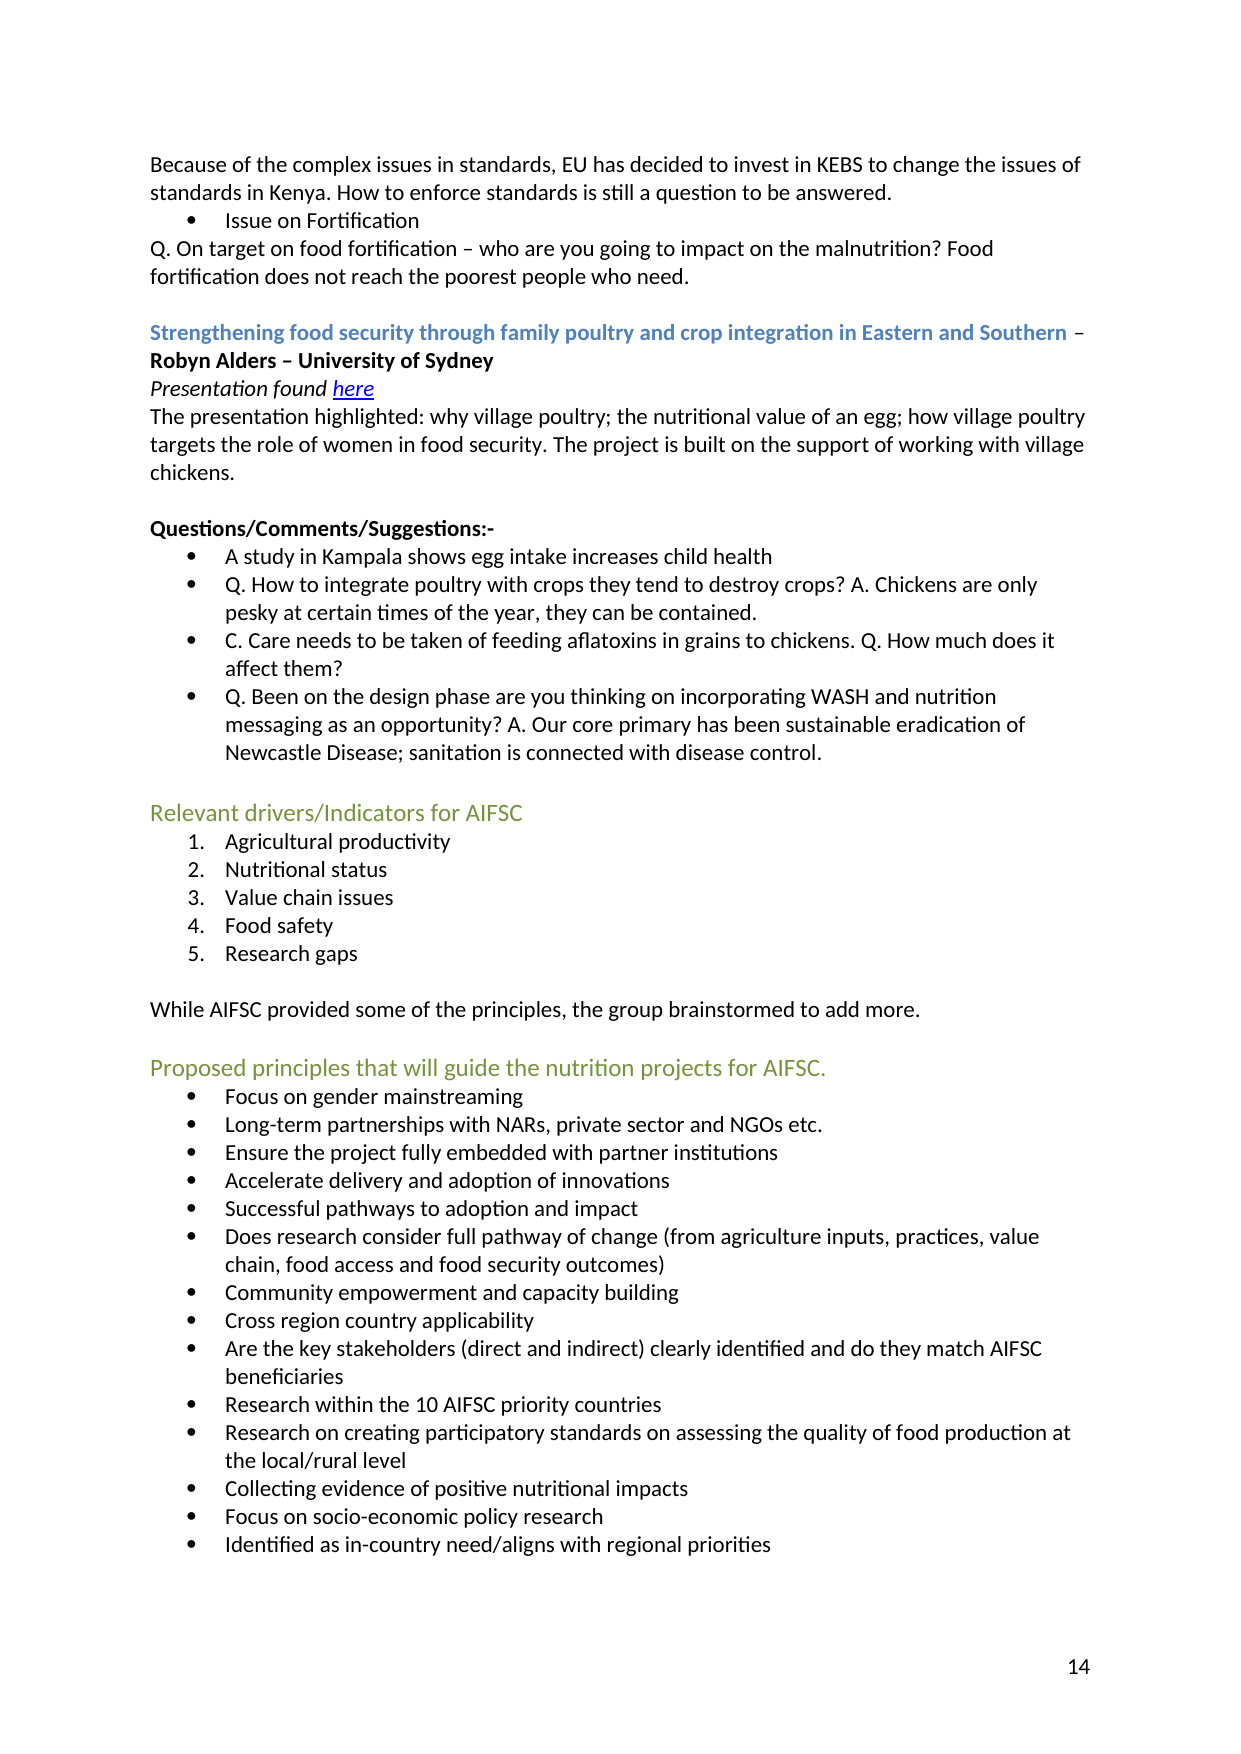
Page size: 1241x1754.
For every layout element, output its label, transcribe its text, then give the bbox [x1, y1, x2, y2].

list Focus on socio-economic policy research [187, 1502, 1090, 1531]
list Research within the 10 AIFSC priority countries [187, 1390, 1090, 1418]
text Strengthening food security through family poultry and crop integration in Eastern and Southern – Robyn Alders – University of Sydney [150, 318, 1090, 374]
list Value chain issues [187, 883, 1090, 912]
text Presentation found here [150, 374, 1090, 402]
list Long-term partnerships with NARs, private sector and NGOs etc. [187, 1110, 1090, 1138]
list Does research consider full pathway of change (from agriculture inputs, practices, value chain, food access and food security outcomes) [187, 1222, 1090, 1278]
list Research on creating participatory standards on assessing the quality of food production at the local/rural level [187, 1418, 1090, 1474]
list Focus on gender mainstreaming [187, 1082, 1090, 1110]
list Identified as in-country need/aligns with regional priorities [187, 1531, 1090, 1558]
subtitle Relevant drivers/Indicators for AIFSC [150, 797, 1090, 827]
list A study in Kampala shows egg intake increases child health [187, 542, 1090, 570]
list Agricultural productivity [187, 827, 1090, 856]
text The presentation highlighted: why village poultry; the nutritional value of an egg; how village poultry targets the role of women in food security. The project is built on the support of working with village chickens. [150, 402, 1090, 486]
list Cross region country applicability [187, 1306, 1090, 1334]
list Accelerate delivery and adoption of innovations [187, 1166, 1090, 1194]
list Community empowerment and capacity building [187, 1278, 1090, 1306]
text Because of the complex issues in standards, EU has decided to invest in KEBS to change the issues of standards in Kenya. How to enforce standards is still a question to be answered. [150, 150, 1090, 206]
list Food safety [187, 912, 1090, 939]
list Q. How to integrate poultry with crops they tend to destroy crops? A. Chickens are only pesky at certain times of the year, they can be contained. [187, 570, 1090, 626]
text Questions/Comments/Suggestions:- [150, 514, 1090, 542]
text Q. On target on food fortification – who are you going to impact on the malnutrition? Food fortification does not reach the poorest people who need. [150, 234, 1090, 290]
subtitle Proposed principles that will guide the nutrition projects for AIFSC. [150, 1052, 1090, 1082]
list Issue on Fortification [187, 206, 1090, 234]
list Collecting evidence of positive nutritional impacts [187, 1474, 1090, 1502]
list Q. Been on the design phase are you thinking on incorporating WASH and nutrition messaging as an opportunity? A. Our core primary has been sustainable eradication of Newcastle Disease; sanitation is connected with disease control. [187, 682, 1090, 766]
list Ensure the project fully embedded with partner institutions [187, 1138, 1090, 1166]
text While AIFSC provided some of the principles, the group brainstormed to add more. [150, 996, 1090, 1024]
list Research gaps [187, 939, 1090, 968]
list C. Care needs to be taken of feeding aflatoxins in grains to chickens. Q. How much does it affect them? [187, 626, 1090, 682]
list Successful pathways to adoption and impact [187, 1194, 1090, 1222]
list Nutritional status [187, 856, 1090, 883]
list Are the key stakeholders (direct and indirect) clearly identified and do they match AIFSC beneficiaries [187, 1334, 1090, 1390]
